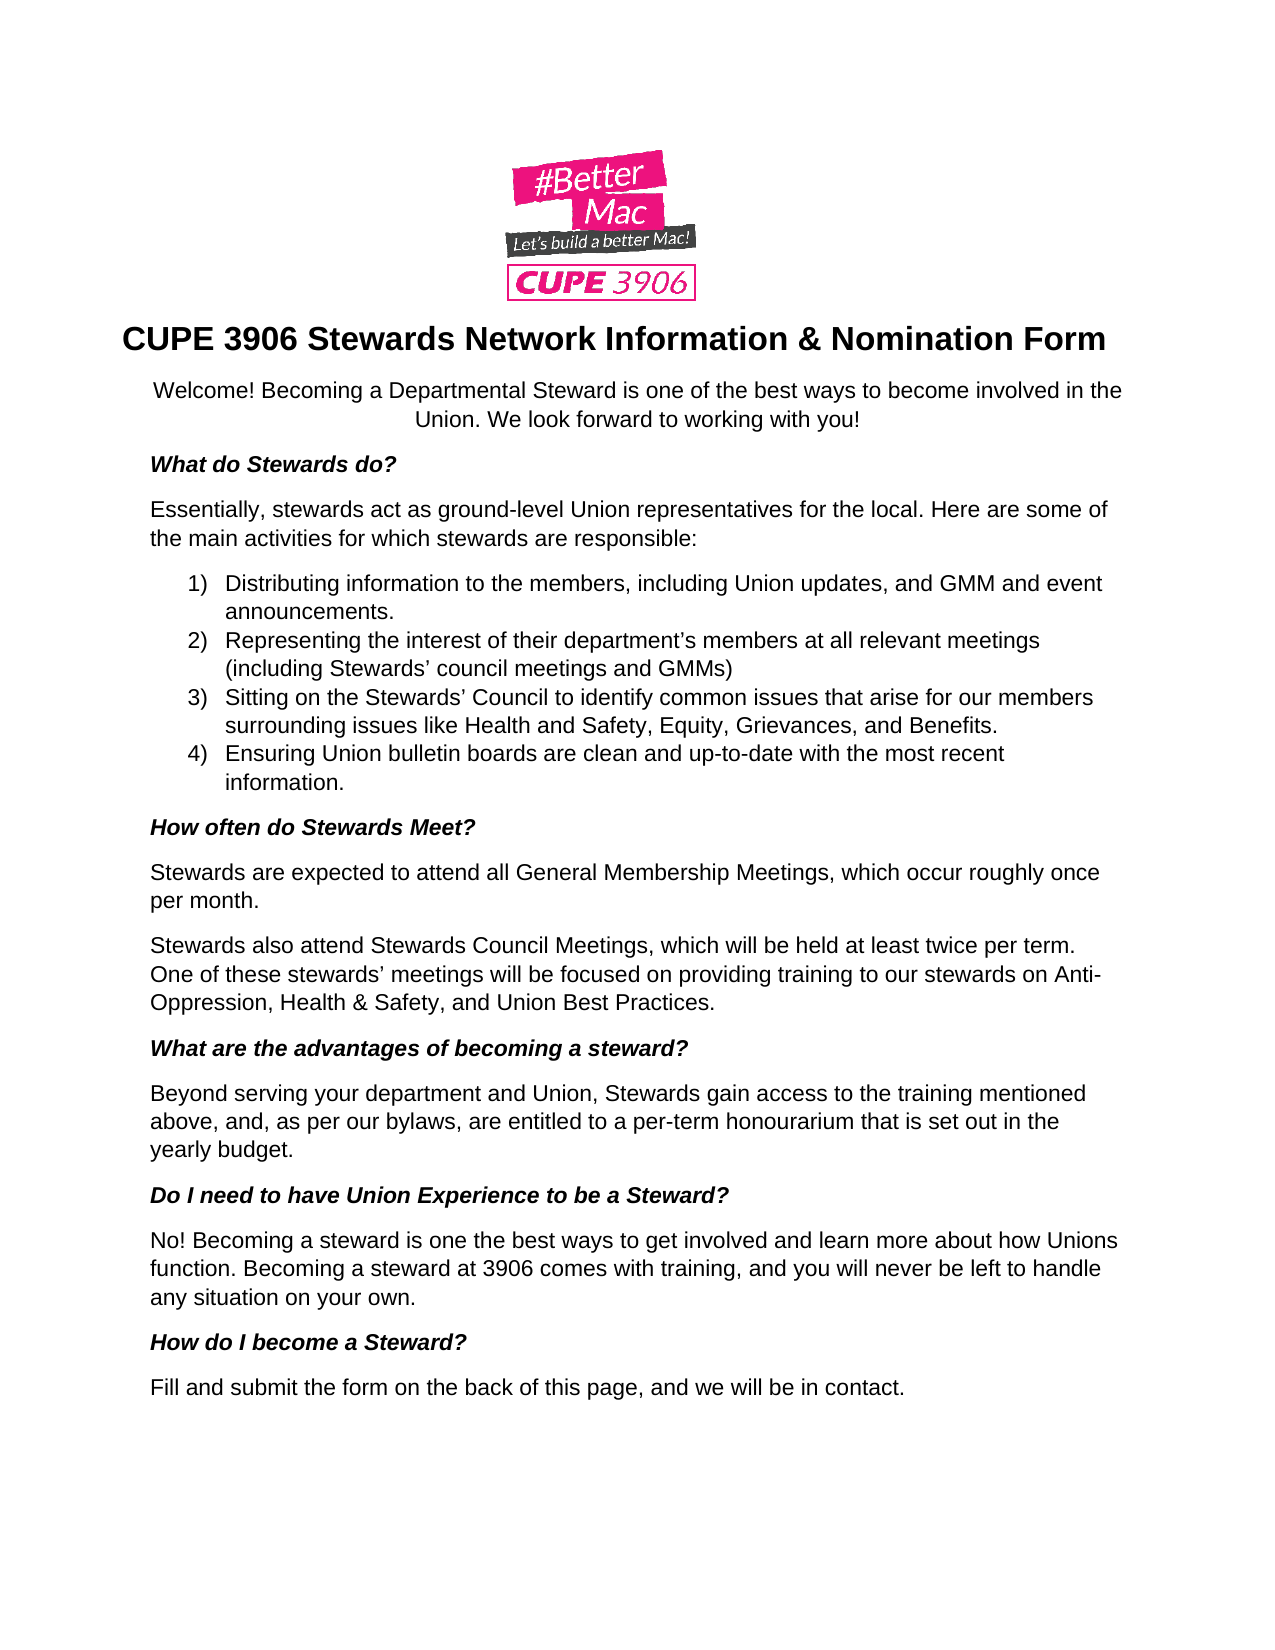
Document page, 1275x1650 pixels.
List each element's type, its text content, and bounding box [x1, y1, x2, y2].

subtitle CUPE 3906 Stewards Network Information & Nomination Form [76, 319, 1125, 358]
text Essentially, stewards act as ground-level Union representatives for the local. Here are some of the main activities for which stewards are responsible: [150, 496, 1125, 551]
text How do I become a Steward? [150, 1329, 1125, 1355]
list Sitting on the Stewards’ Council to identify common issues that arise for our members surrounding issues like Health and Safety, Equity, Grievances, and Benefits. [187, 683, 1125, 738]
text Do I need to have Union Experience to be a Steward? [150, 1182, 1125, 1208]
text Stewards are expected to attend all General Membership Meetings, which occur roughly once per month. [150, 859, 1125, 914]
text What are the advantages of becoming a steward? [150, 1034, 1125, 1061]
list Distributing information to the members, including Union updates, and GMM and event announcements. [187, 570, 1125, 624]
picture [505, 150, 696, 301]
text What do Stewards do? [150, 451, 1125, 477]
list Ensuring Union bulletin boards are clean and up-to-date with the most recent information. [187, 740, 1125, 795]
text How often do Stewards Meet? [150, 814, 1125, 840]
text No! Becoming a steward is one the best ways to get involved and learn more about how Unions function. Becoming a steward at 3906 comes with training, and you will never be left to handle any situation on your own. [150, 1227, 1125, 1310]
list Representing the interest of their department’s members at all relevant meetings (including Stewards’ council meetings and GMMs) [187, 627, 1125, 681]
text Fill and submit the form on the back of this page, and we will be in contact. [150, 1374, 1125, 1400]
text Welcome! Becoming a Departmental Steward is one of the best ways to become involved in the Union. We look forward to working with you! [150, 377, 1125, 432]
text Beyond serving your department and Union, Stewards gain access to the training mentioned above, and, as per our bylaws, are entitled to a per-term honourarium that is set out in the yearly budget. [150, 1079, 1125, 1163]
text Stewards also attend Stewards Council Meetings, which will be held at least twice per term. One of these stewards’ meetings will be focused on providing training to our stewards on Anti-Oppression, Health & Safety, and Union Best Practices. [150, 932, 1125, 1016]
